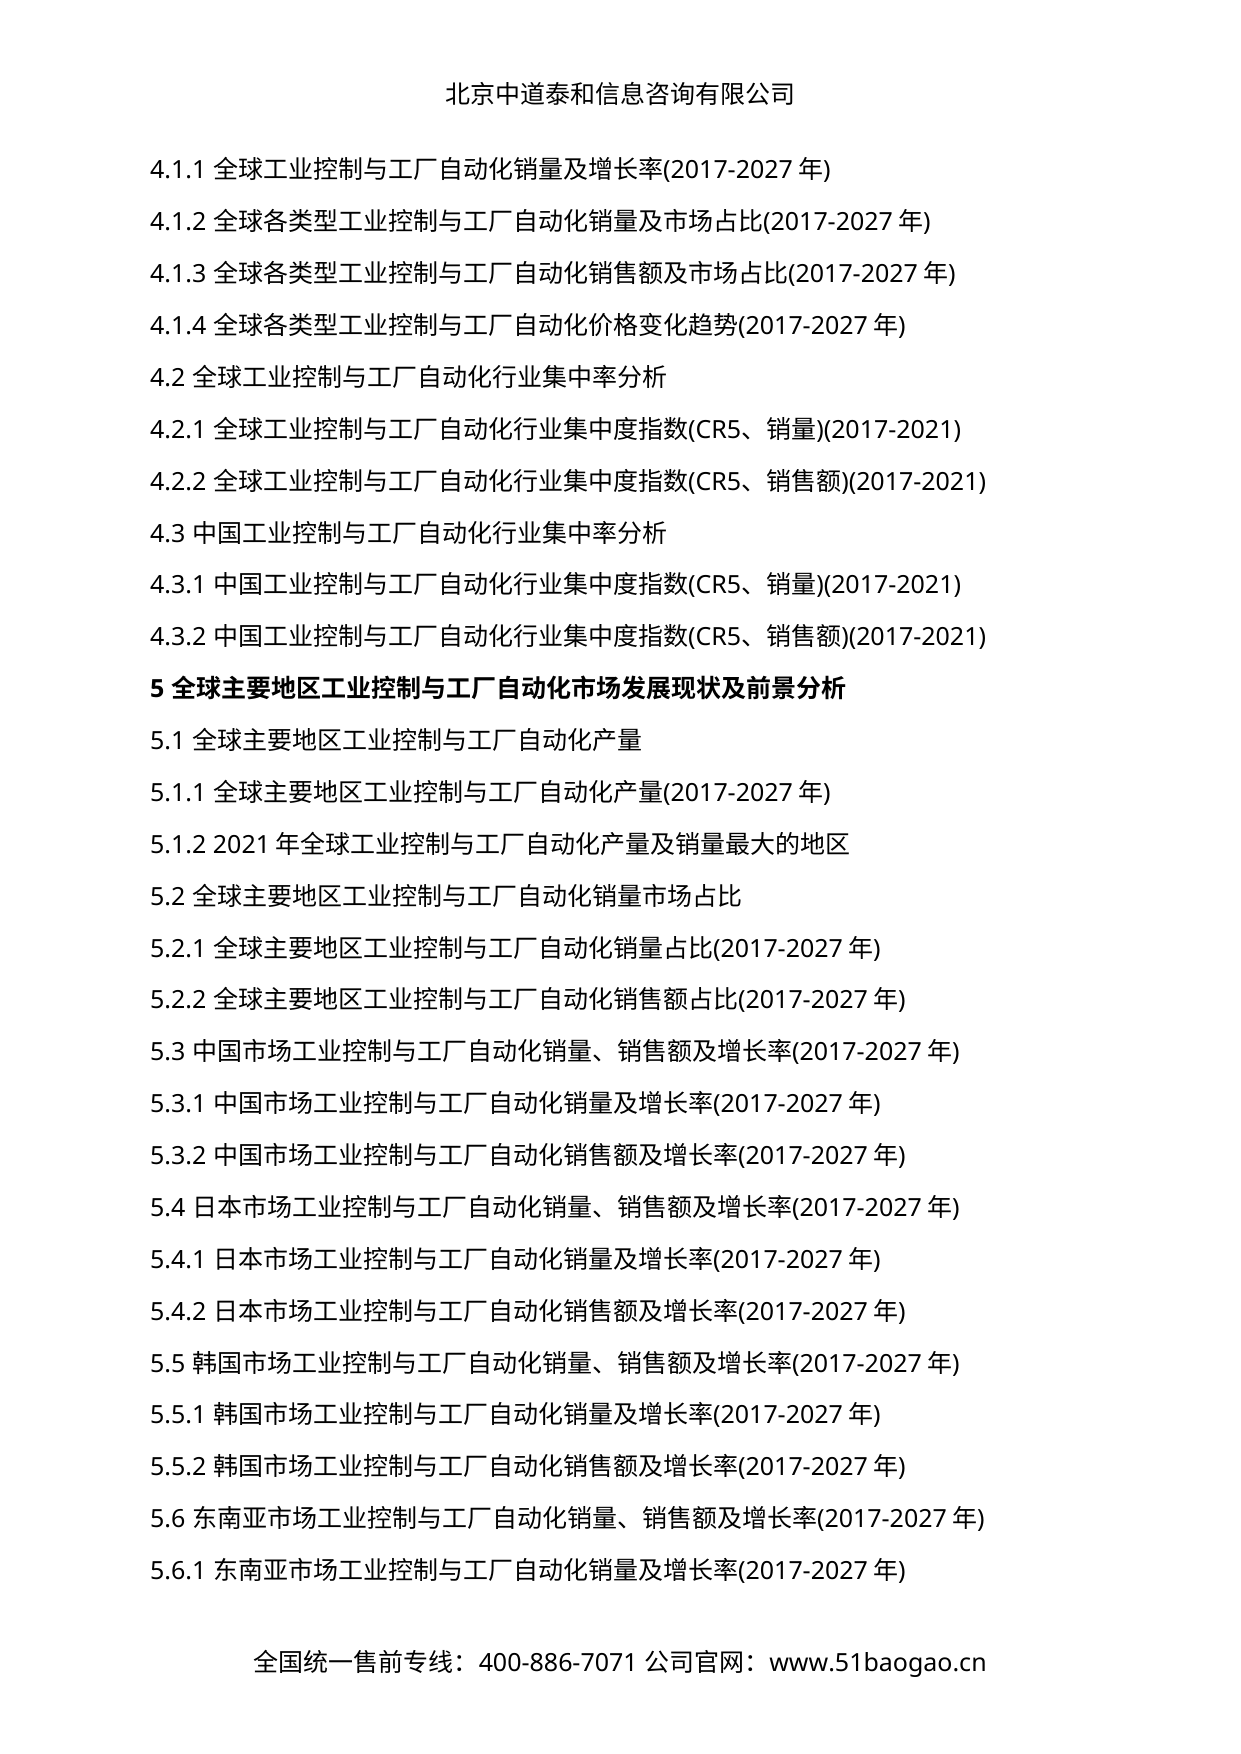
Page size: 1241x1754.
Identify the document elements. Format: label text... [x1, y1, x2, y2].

text 4.2 全球工业控制与工厂自动化行业集中率分析 [150, 357, 1090, 394]
text 4.3.1 中国工业控制与工厂自动化行业集中度指数(CR5、销量)(2017-2021) [150, 565, 1090, 601]
text 5.1 全球主要地区工业控制与工厂自动化产量 [150, 721, 1090, 757]
text 5.6 东南亚市场工业控制与工厂自动化销量、销售额及增长率(2017-2027年) [150, 1499, 1090, 1535]
text 4.1.4 全球各类型工业控制与工厂自动化价格变化趋势(2017-2027年) [150, 306, 1090, 342]
text 5.1.2 2021年全球工业控制与工厂自动化产量及销量最大的地区 [150, 824, 1090, 861]
text 4.2.2 全球工业控制与工厂自动化行业集中度指数(CR5、销售额)(2017-2021) [150, 461, 1090, 497]
text 5.6.1 东南亚市场工业控制与工厂自动化销量及增长率(2017-2027年) [150, 1551, 1090, 1587]
text 5.2.1 全球主要地区工业控制与工厂自动化销量占比(2017-2027年) [150, 928, 1090, 964]
text 5.3 中国市场工业控制与工厂自动化销量、销售额及增长率(2017-2027年) [150, 1032, 1090, 1068]
text 5 全球主要地区工业控制与工厂自动化市场发展现状及前景分析 [150, 669, 1090, 705]
text 5.4.2 日本市场工业控制与工厂自动化销售额及增长率(2017-2027年) [150, 1291, 1090, 1327]
text 5.3.1 中国市场工业控制与工厂自动化销量及增长率(2017-2027年) [150, 1084, 1090, 1120]
text 5.5.1 韩国市场工业控制与工厂自动化销量及增长率(2017-2027年) [150, 1395, 1090, 1431]
text 4.1.2 全球各类型工业控制与工厂自动化销量及市场占比(2017-2027年) [150, 202, 1090, 238]
text 4.1.1 全球工业控制与工厂自动化销量及增长率(2017-2027年) [150, 150, 1090, 186]
text 5.2.2 全球主要地区工业控制与工厂自动化销售额占比(2017-2027年) [150, 980, 1090, 1016]
text 4.2.1 全球工业控制与工厂自动化行业集中度指数(CR5、销量)(2017-2021) [150, 409, 1090, 446]
text 4.3.2 中国工业控制与工厂自动化行业集中度指数(CR5、销售额)(2017-2021) [150, 617, 1090, 653]
text 5.2 全球主要地区工业控制与工厂自动化销量市场占比 [150, 876, 1090, 912]
text 5.4 日本市场工业控制与工厂自动化销量、销售额及增长率(2017-2027年) [150, 1187, 1090, 1224]
text 5.5 韩国市场工业控制与工厂自动化销量、销售额及增长率(2017-2027年) [150, 1343, 1090, 1379]
text 5.1.1 全球主要地区工业控制与工厂自动化产量(2017-2027年) [150, 772, 1090, 809]
text 4.1.3 全球各类型工业控制与工厂自动化销售额及市场占比(2017-2027年) [150, 254, 1090, 290]
text 5.5.2 韩国市场工业控制与工厂自动化销售额及增长率(2017-2027年) [150, 1447, 1090, 1483]
text 5.3.2 中国市场工业控制与工厂自动化销售额及增长率(2017-2027年) [150, 1136, 1090, 1172]
text 4.3 中国工业控制与工厂自动化行业集中率分析 [150, 513, 1090, 549]
text 5.4.1 日本市场工业控制与工厂自动化销量及增长率(2017-2027年) [150, 1239, 1090, 1276]
